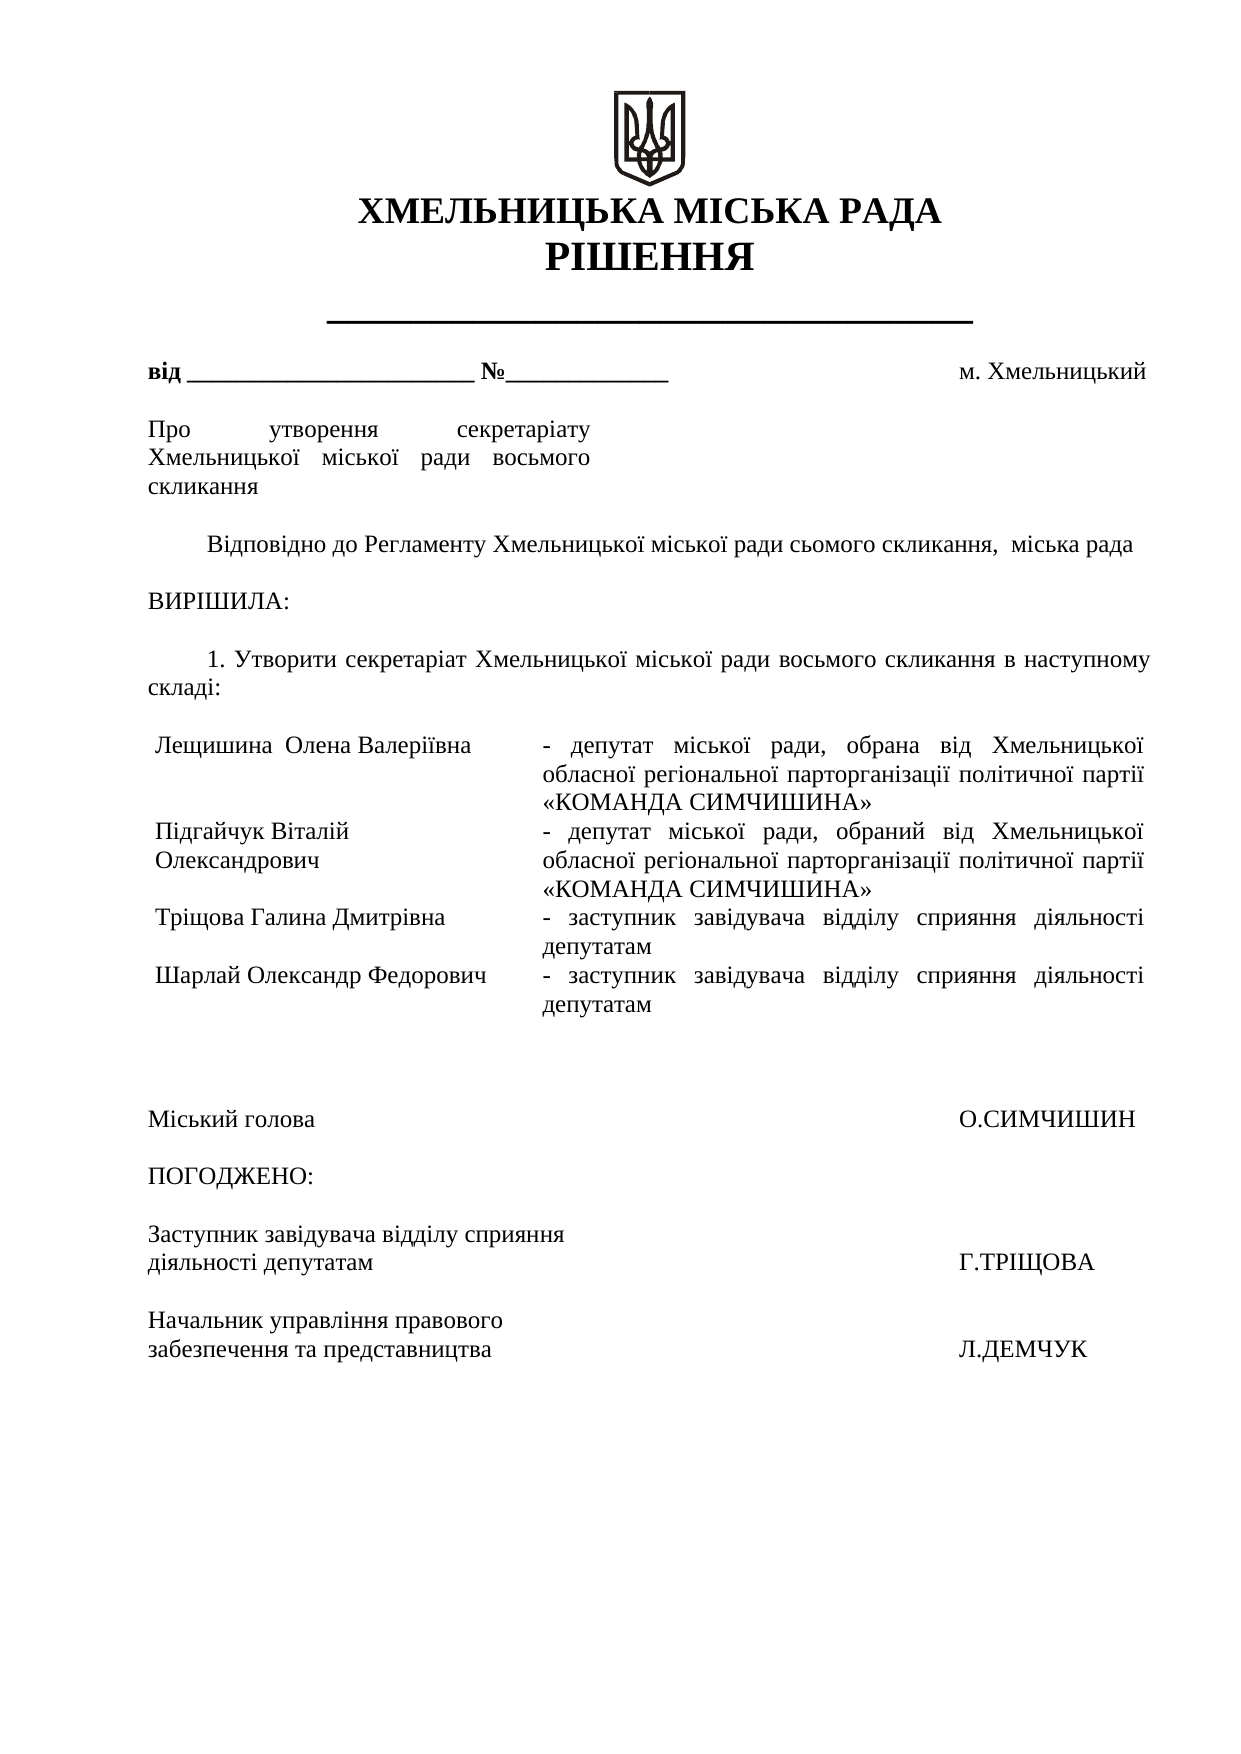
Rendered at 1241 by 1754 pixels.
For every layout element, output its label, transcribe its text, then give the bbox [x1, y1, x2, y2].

text ПОГОДЖЕНО: [148, 1161, 1152, 1190]
text Заступник завідувача відділу сприяння [148, 1219, 1152, 1247]
table_cell Підгайчук Віталій Олександрович [144, 816, 531, 902]
text від _______________________ №_____________ м. Хмельницький [148, 356, 1152, 385]
text 1. Утворити секретаріат Хмельницької міської ради восьмого скликання в наступному складі: [148, 644, 1152, 701]
text _______________________________ [148, 279, 1152, 327]
text діяльності депутатам Г.ТРІЩОВА [148, 1247, 1152, 1276]
table_cell Шарлай Олександр Федорович [144, 960, 531, 1017]
text Відповідно до Регламенту Хмельницької міської ради сьомого скликання, міська рада [148, 529, 1152, 557]
table_header Лещишина Олена Валеріївна [144, 730, 531, 816]
table_header - депутат міської ради, обрана від Хмельницької обласної регіональної парторганізації політичної партії «КОМАНДА СИМЧИШИНА» [531, 730, 1156, 816]
text ВИРІШИЛА: [148, 586, 1152, 615]
table_cell - заступник завідувача відділу сприяння діяльності депутатам [531, 960, 1156, 1017]
table_cell Тріщова Галина Дмитрівна [144, 903, 531, 960]
text Начальник управління правового [148, 1305, 1152, 1334]
text Про утворення секретаріату Хмельницької міської ради восьмого скликання [148, 414, 591, 500]
text РІШЕННЯ [148, 232, 1152, 279]
text забезпечення та представництва Л.ДЕМЧУК [148, 1334, 1152, 1362]
text Міський голова О.СИМЧИШИН [148, 1104, 1152, 1132]
text ХМЕЛЬНИЦЬКА МІСЬКА РАДА [148, 188, 1152, 232]
table_cell - заступник завідувача відділу сприяння діяльності депутатам [531, 903, 1156, 960]
table_cell - депутат міської ради, обраний від Хмельницької обласної регіональної парторганізації політичної партії «КОМАНДА СИМЧИШИНА» [531, 816, 1156, 902]
